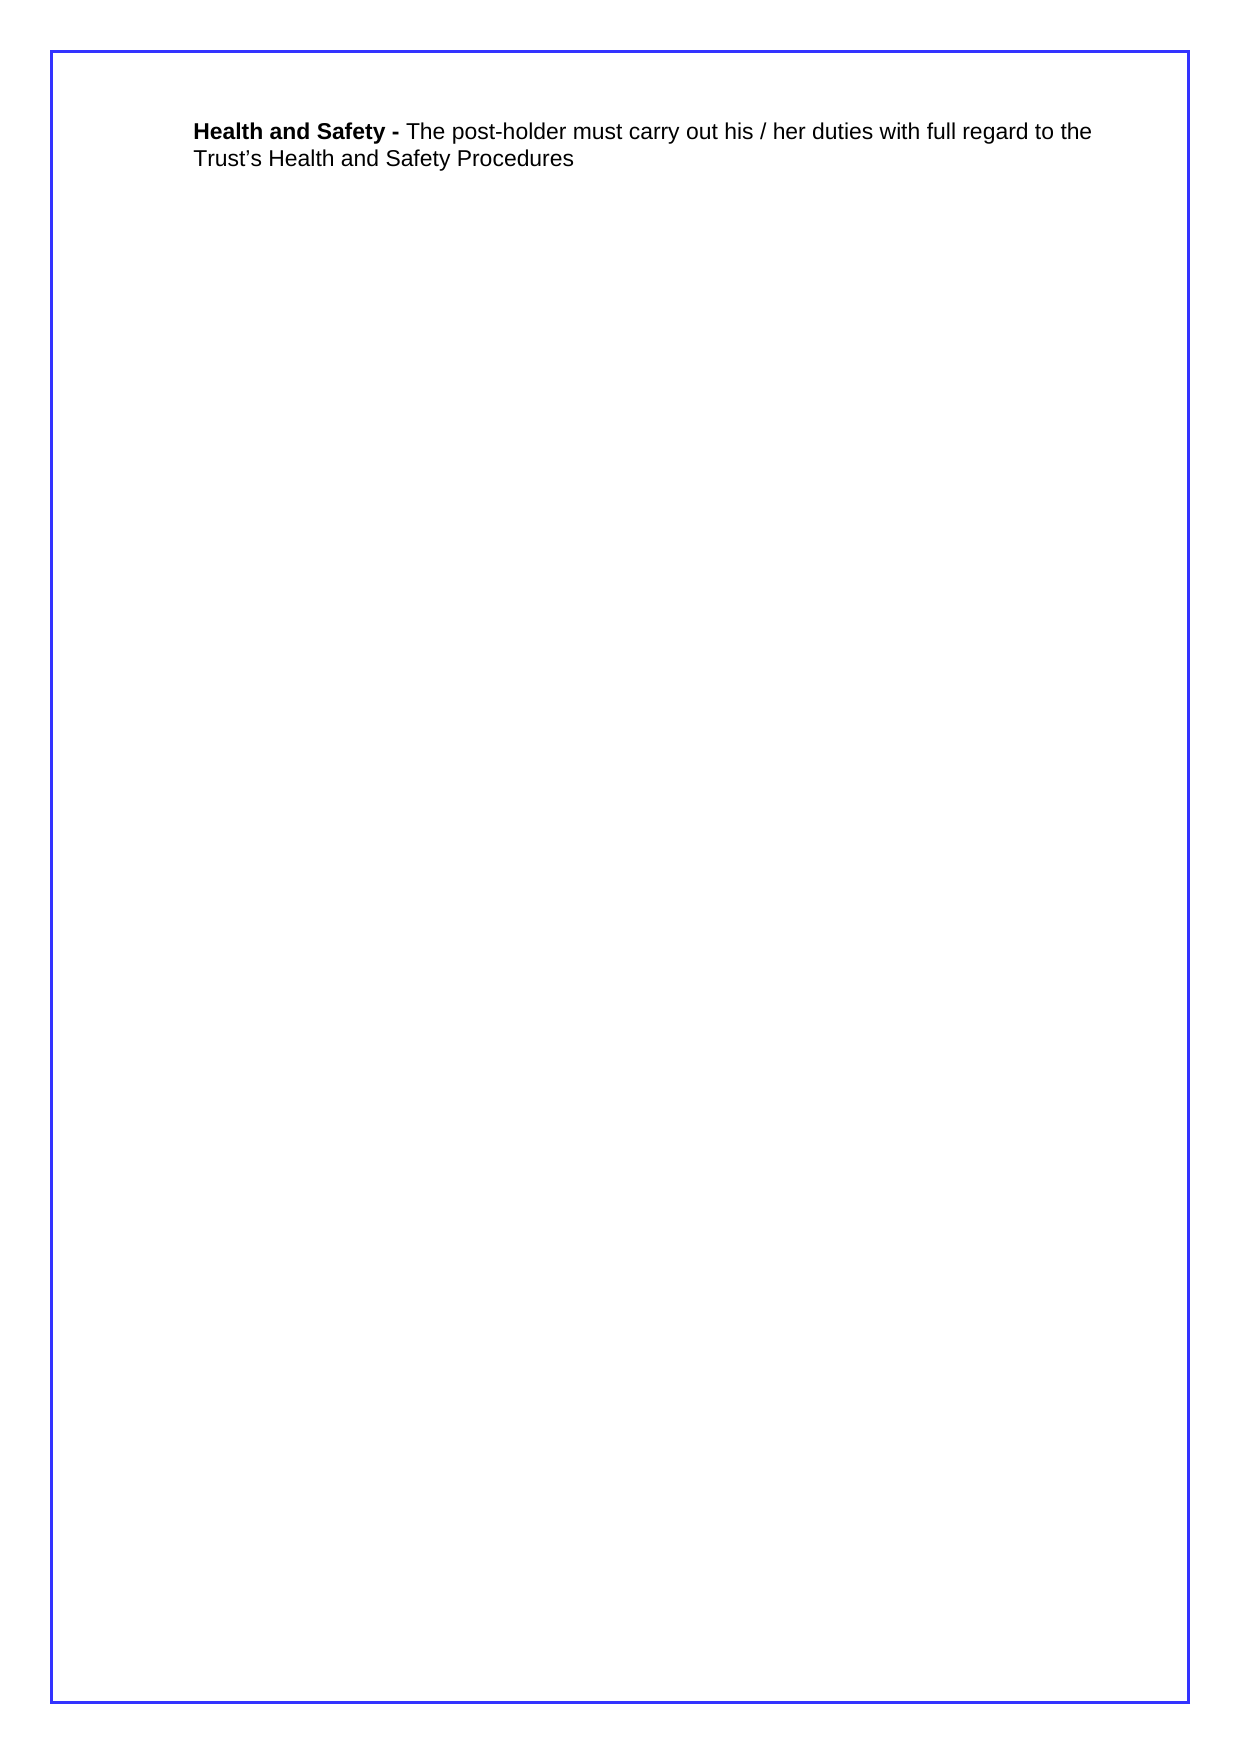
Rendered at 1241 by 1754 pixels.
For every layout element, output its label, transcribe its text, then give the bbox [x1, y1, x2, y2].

list Health and Safety - The post-holder must carry out his / her duties with full regard to the Trust’s Health and Safety Procedures [193, 118, 1122, 171]
